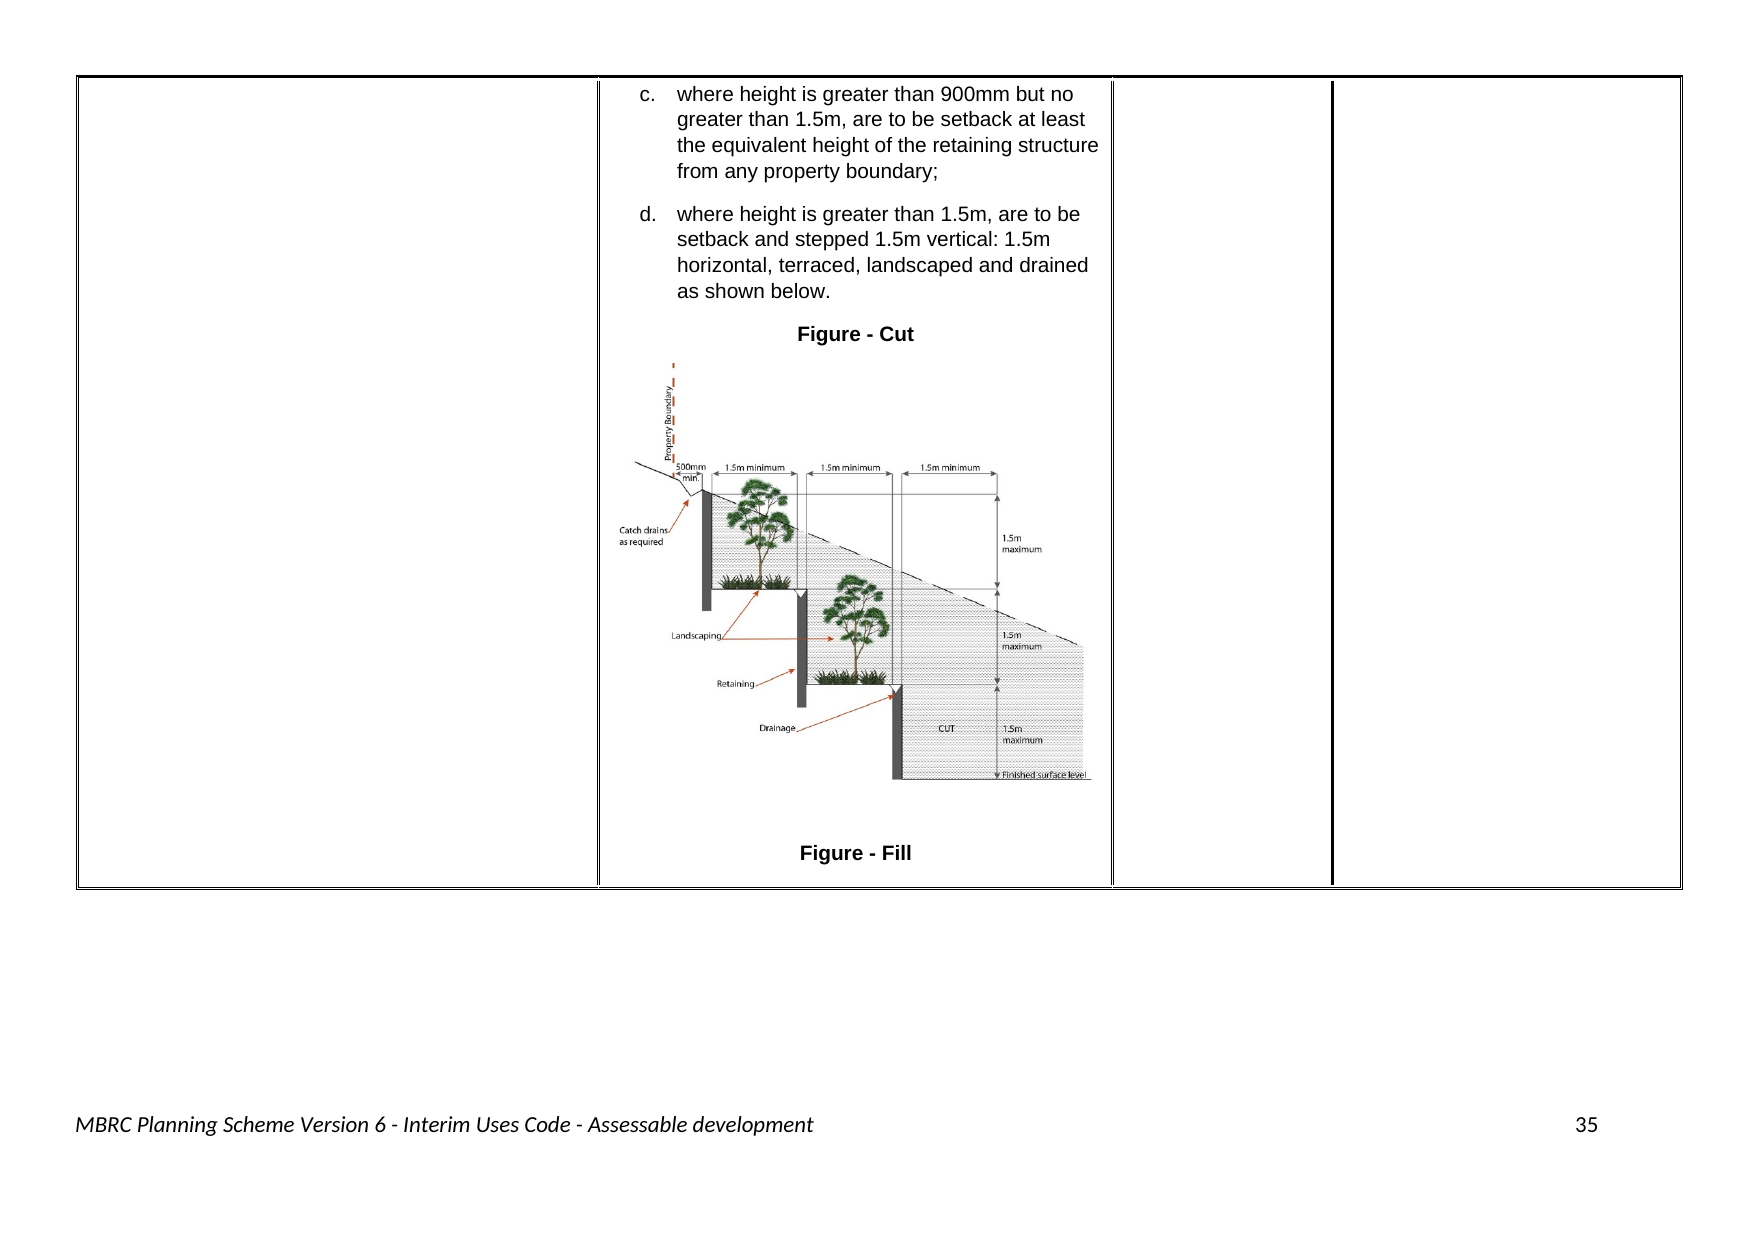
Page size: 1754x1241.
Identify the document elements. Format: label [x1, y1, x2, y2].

table_cell [599, 78, 1112, 887]
table_cell [1113, 78, 1332, 887]
table_cell [79, 78, 599, 887]
table_cell [1332, 78, 1680, 887]
picture [619, 363, 1092, 780]
